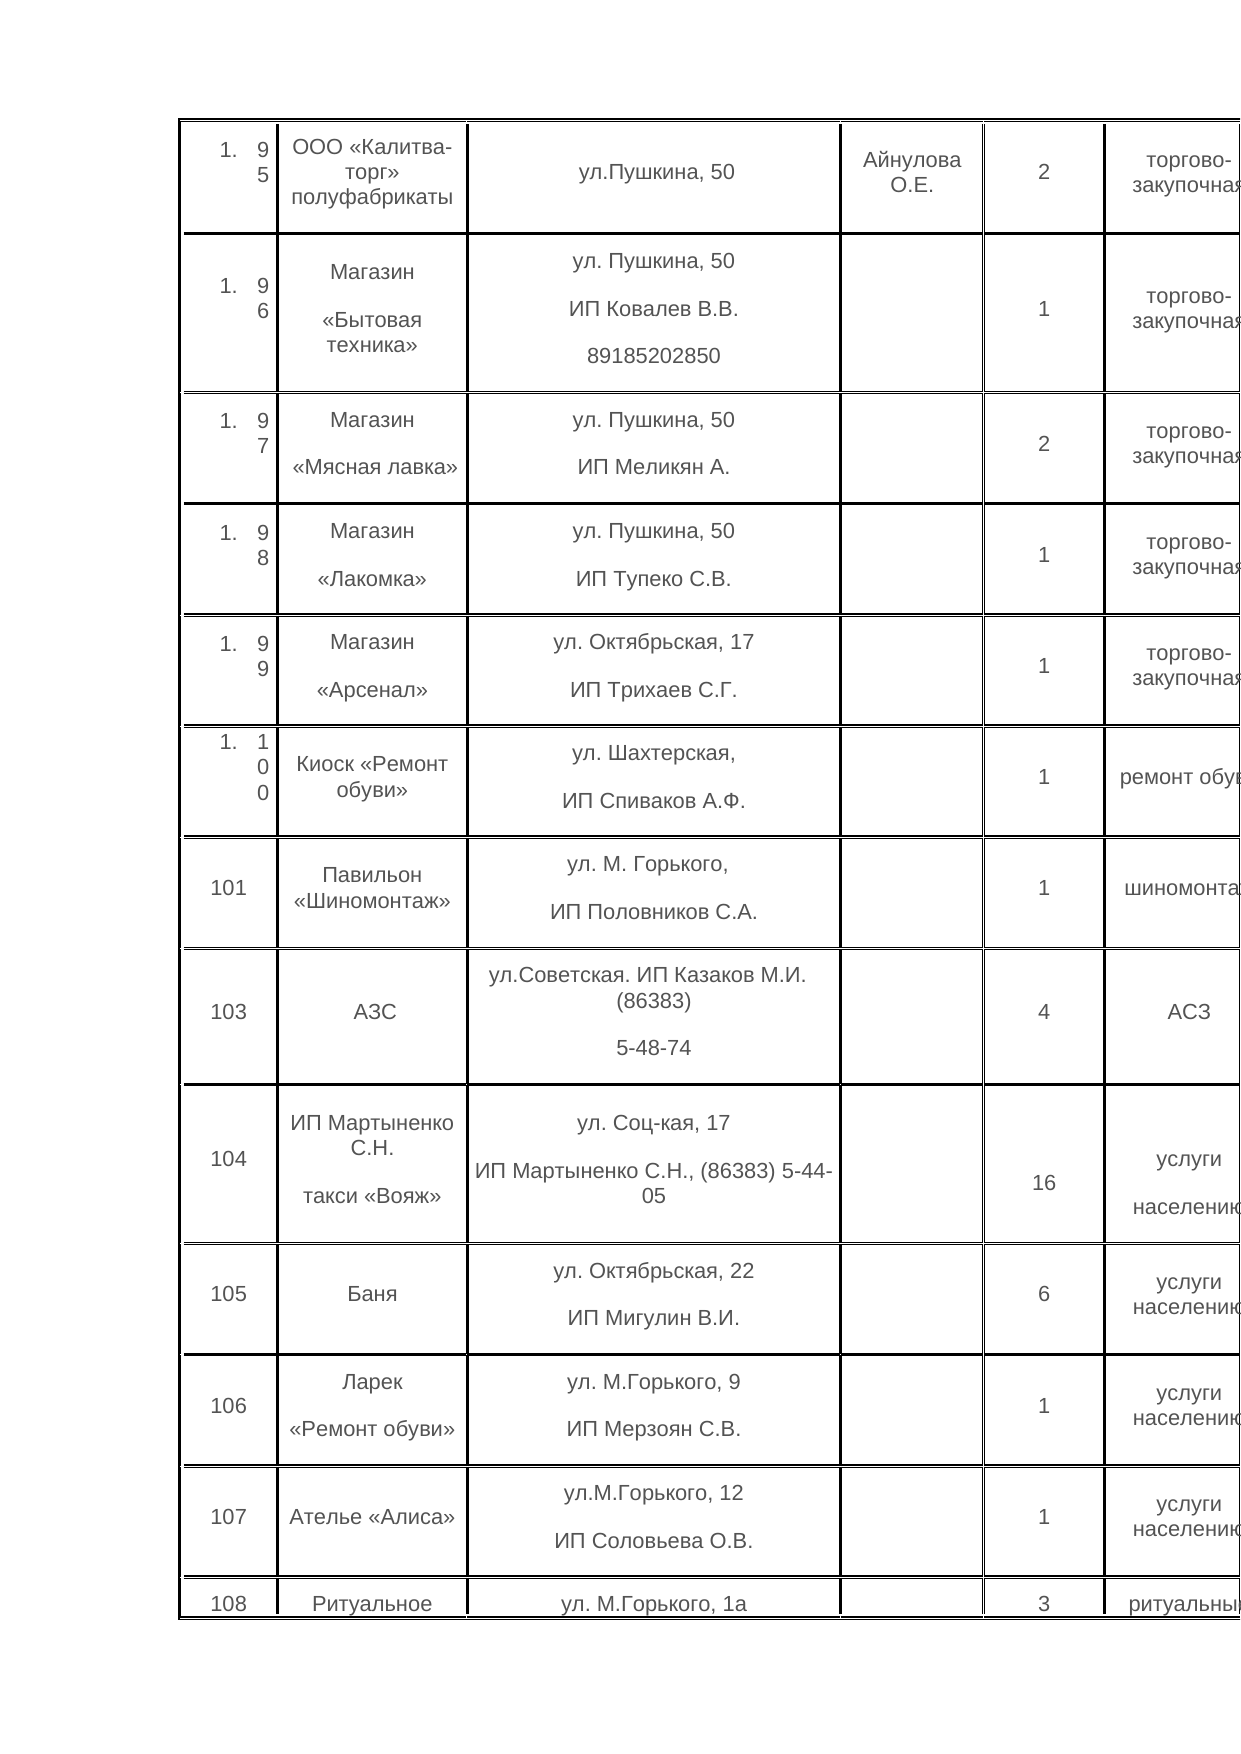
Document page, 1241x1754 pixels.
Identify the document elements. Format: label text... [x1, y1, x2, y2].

table_cell торгово-закупочная [1106, 505, 1239, 613]
table_cell ул. М. Горького, ИП Половников С.А. [469, 839, 839, 947]
table_cell 1 [985, 235, 1103, 391]
table_cell Ателье «Алиса» [279, 1468, 466, 1575]
table_cell ул.М.Горького, 12 ИП Соловьева О.В. [469, 1468, 839, 1575]
table_cell [842, 1468, 982, 1575]
table_cell 1 [985, 1356, 1103, 1464]
table_cell ООО «Калитва-торг» полуфабрикаты [277, 120, 467, 232]
table_cell [842, 1086, 982, 1242]
table_cell [842, 394, 982, 502]
table_cell ул. Соц-кая, 17 ИП Мартыненко С.Н., (86383) 5-44-05 [469, 1086, 839, 1242]
table_cell [842, 728, 982, 835]
table_cell ремонт обуви [1106, 728, 1239, 835]
table_cell ул. Пушкина, 50 ИП Тупеко С.В. [469, 505, 839, 613]
table_cell 95 [181, 122, 277, 232]
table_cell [277, 1579, 467, 1616]
table_cell ул. Шахтерская, ИП Спиваков А.Ф. [469, 728, 839, 835]
table_cell 16 [985, 1086, 1103, 1242]
table_cell 1 [985, 728, 1103, 835]
table_cell 97 [180, 391, 277, 502]
table_cell Павильон «Шиномонтаж» [279, 839, 466, 947]
table_cell 106 [180, 1353, 276, 1464]
table_cell 1 [985, 1468, 1103, 1575]
table_cell 101 [181, 835, 276, 947]
table_cell ул. М.Горького, 9 ИП Мерзоян С.В. [469, 1356, 839, 1464]
table_cell ИП Мартыненко С.Н. такси «Вояж» [279, 1086, 466, 1242]
table_cell [842, 505, 982, 613]
table_cell 108 [181, 1575, 277, 1616]
table_cell 96 [181, 232, 276, 391]
table_cell торгово-закупочная [1106, 394, 1239, 502]
table_cell 3 [984, 1579, 1104, 1616]
table_cell 1 [985, 839, 1103, 947]
table_cell Магазин «Арсенал» [279, 617, 466, 724]
table_cell услуги населению [1106, 1468, 1239, 1575]
table_cell ул. Октябрьская, 22 ИП Мигулин В.И. [469, 1245, 839, 1353]
table_cell [842, 839, 982, 947]
table_cell ритуальные услуги [1104, 1579, 1240, 1616]
table_cell услуги населению [1106, 1245, 1239, 1353]
table_cell ул.Советская. ИП Казаков М.И. (86383) 5-48-74 [469, 950, 839, 1083]
table_cell ул. Пушкина, 50 ИП Меликян А. [469, 394, 839, 502]
table_cell шиномонтаж [1106, 839, 1239, 947]
table_cell услуги населению [1106, 1086, 1239, 1242]
table_cell Ларек «Ремонт обуви» [279, 1356, 466, 1464]
table_cell Айнулова О.Е. [840, 122, 984, 232]
table_cell 1 [985, 617, 1103, 724]
table_cell 98 [181, 502, 276, 613]
table_cell ул. Пушкина, 50 ИП Ковалев В.В. 89185202850 [469, 235, 839, 391]
table_cell 2 [984, 122, 1104, 232]
table_cell АЗС [279, 950, 466, 1083]
table_cell [842, 950, 982, 1083]
table_cell 107 [181, 1464, 276, 1575]
table_cell Магазин «Лакомка» [279, 505, 466, 613]
table_cell ул.Пушкина, 50 [467, 122, 840, 232]
table_cell [842, 1245, 982, 1353]
table_cell Баня [279, 1245, 466, 1353]
table_cell 103 [180, 947, 277, 1083]
table_cell [842, 1356, 982, 1464]
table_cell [467, 1579, 840, 1616]
table_cell 99 [181, 613, 276, 724]
table_cell [842, 235, 982, 391]
table_cell Киоск «Ремонт обуви» [279, 728, 466, 835]
table_cell торгово-закупочная [1104, 122, 1240, 232]
table_cell [842, 617, 982, 724]
table_cell торгово-закупочная [1106, 235, 1239, 391]
table_cell 2 [985, 394, 1103, 502]
table_cell 104 [180, 1083, 276, 1242]
table_cell 105 [180, 1242, 277, 1353]
table_cell 100 [181, 724, 276, 835]
table_cell Магазин «Бытовая техника» [279, 235, 466, 391]
table_cell Магазин «Мясная лавка» [279, 394, 466, 502]
table_cell торгово-закупочная [1106, 617, 1239, 724]
table_cell 6 [985, 1245, 1103, 1353]
table_cell ул. Октябрьская, 17 ИП Трихаев С.Г. [469, 617, 839, 724]
table_cell 1 [985, 505, 1103, 613]
table_cell 4 [985, 950, 1103, 1083]
table_cell [840, 1579, 984, 1616]
table_cell АСЗ [1106, 950, 1239, 1083]
table_cell услуги населению [1106, 1356, 1239, 1464]
